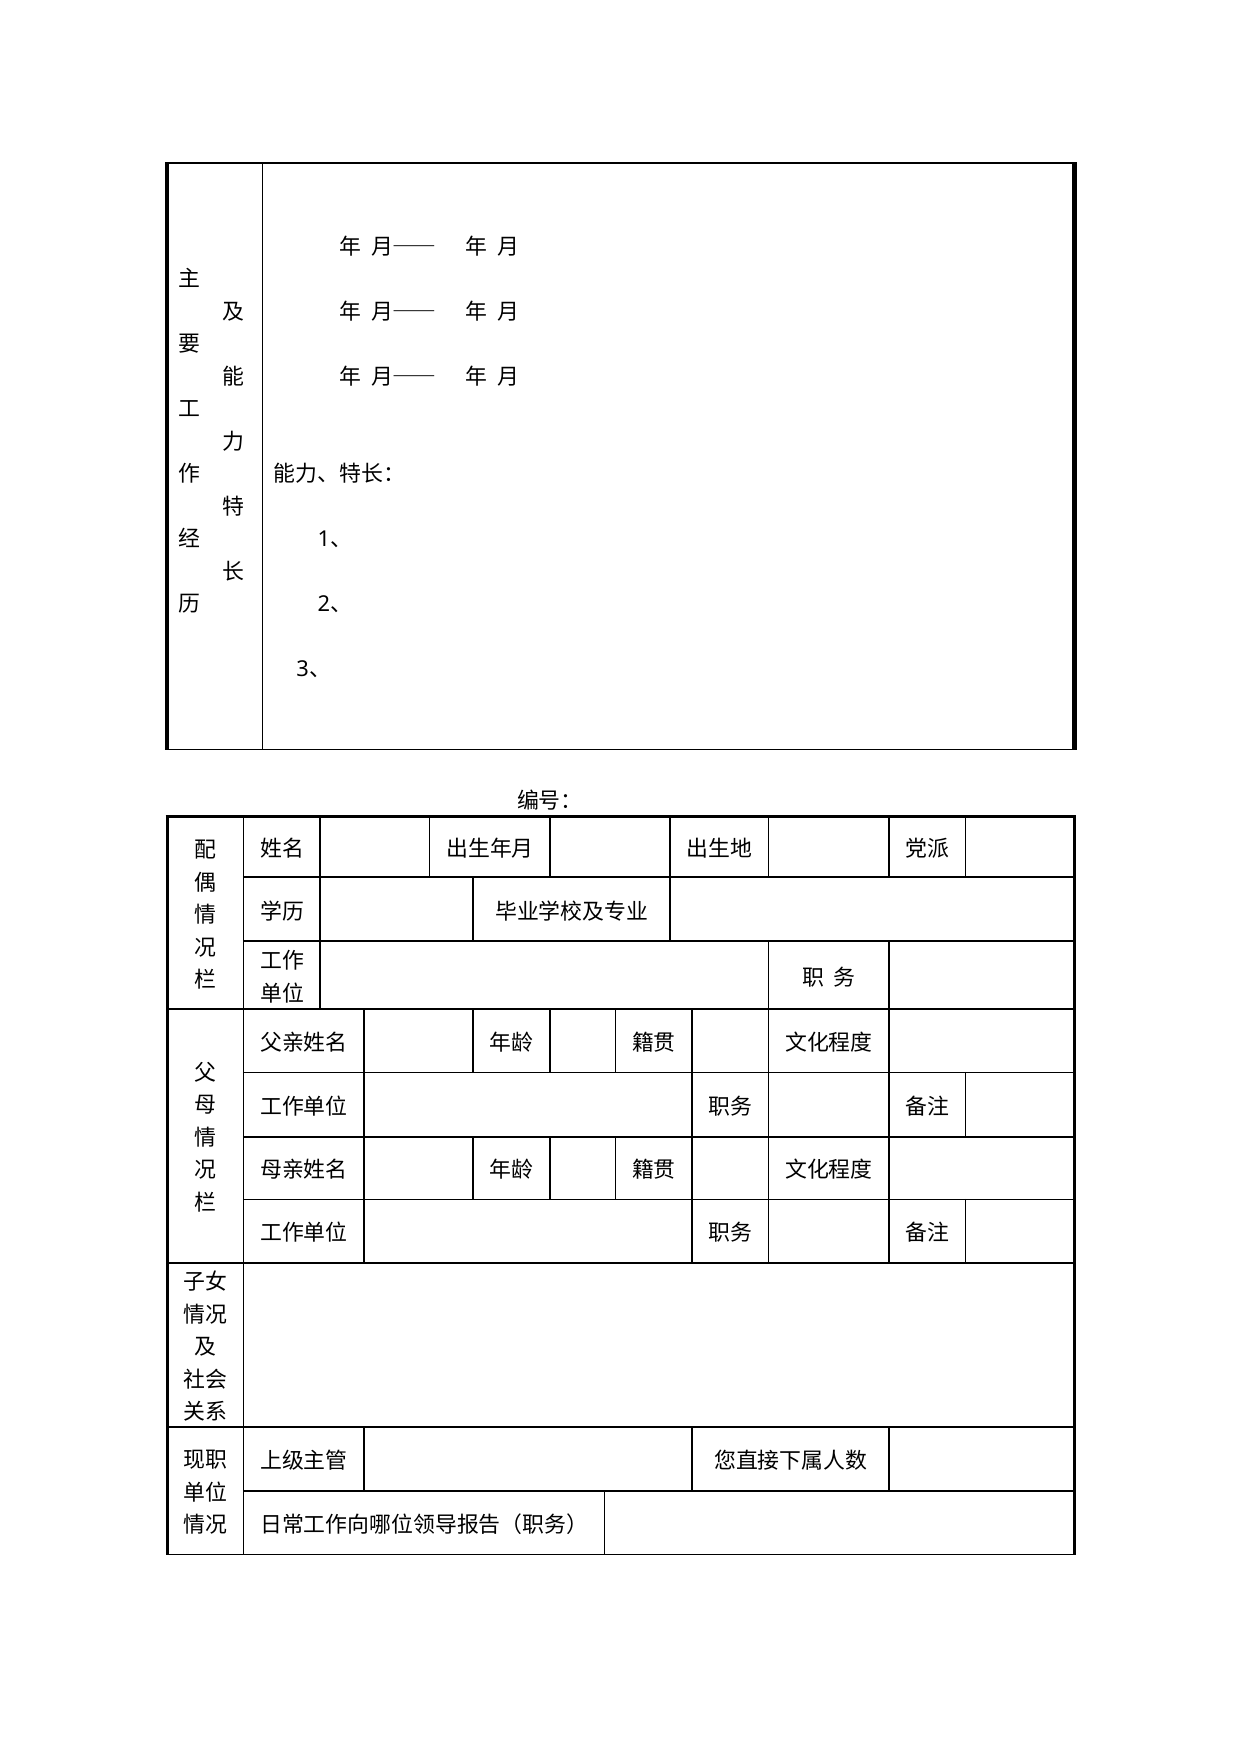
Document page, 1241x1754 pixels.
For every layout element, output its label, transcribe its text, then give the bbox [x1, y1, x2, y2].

table_header 姓名 [244, 818, 319, 876]
table_cell 上级主管 [244, 1428, 363, 1490]
text 编号： [112, 783, 1128, 815]
table_header 出生地 [671, 818, 768, 876]
table_cell [365, 1138, 472, 1199]
table_cell 年龄 [474, 1010, 549, 1072]
table_cell [605, 1492, 1073, 1554]
table_header 出生年月 [430, 818, 549, 876]
table_cell 您直接下属人数 [693, 1428, 888, 1490]
table_cell 主 及 要 能 工 力 作 特 经 长 历 [169, 164, 262, 748]
table_cell [966, 1073, 1073, 1136]
table_cell 年龄 [474, 1138, 549, 1199]
table_header 党派 [890, 818, 965, 876]
table_cell 母亲姓名 [244, 1138, 363, 1199]
table_cell 备注 [890, 1073, 965, 1136]
table_cell 籍贯 [616, 1010, 691, 1072]
table_cell 现职单位情况 [169, 1428, 243, 1554]
table_cell [551, 1138, 615, 1199]
table_cell [244, 1264, 1073, 1426]
table_cell 子女情况及 社会关系 [169, 1264, 243, 1426]
table_cell 学历 [244, 878, 319, 940]
table_cell [890, 1010, 1073, 1072]
table_header [551, 818, 669, 876]
table_cell 职务 [693, 1073, 768, 1136]
table_cell [321, 878, 472, 940]
table_cell [890, 942, 1073, 1008]
table_cell 年 月—— 年 月 年 月—— 年 月 年 月—— 年 月 能力、特长： 1、 2、 3、 [263, 164, 1072, 748]
table_cell [365, 1428, 691, 1490]
table_header [321, 818, 429, 876]
table_cell 文化程度 [769, 1138, 888, 1199]
table_cell 职 务 [769, 942, 888, 1008]
table_cell 父 母 情 况 栏 [169, 1010, 243, 1262]
table_cell 工作单位 [244, 1200, 363, 1262]
table_cell 日常工作向哪位领导报告（职务） [244, 1492, 604, 1554]
table_cell [769, 1200, 888, 1262]
table_cell [693, 1010, 768, 1072]
table_cell [365, 1073, 691, 1136]
table_cell 职务 [693, 1200, 768, 1262]
table_cell 毕业学校及专业 [474, 878, 669, 940]
table_header 配 偶 情 况 栏 [169, 818, 243, 1008]
table_cell 籍贯 [616, 1138, 691, 1199]
table_header [769, 818, 888, 876]
table_cell 文化程度 [769, 1010, 888, 1072]
table_cell 工作 单位 [244, 942, 319, 1008]
table_header [966, 818, 1073, 876]
table_cell [966, 1200, 1073, 1262]
table_cell [551, 1010, 615, 1072]
table_cell 父亲姓名 [244, 1010, 363, 1072]
table_cell [890, 1428, 1073, 1490]
table_cell [890, 1138, 1073, 1199]
table_cell [693, 1138, 768, 1199]
table_cell [321, 942, 768, 1008]
table_cell [365, 1200, 691, 1262]
table_cell [671, 878, 1073, 940]
table_cell 工作单位 [244, 1073, 363, 1136]
table_cell [365, 1010, 472, 1072]
table_cell [769, 1073, 888, 1136]
table_cell 备注 [890, 1200, 965, 1262]
